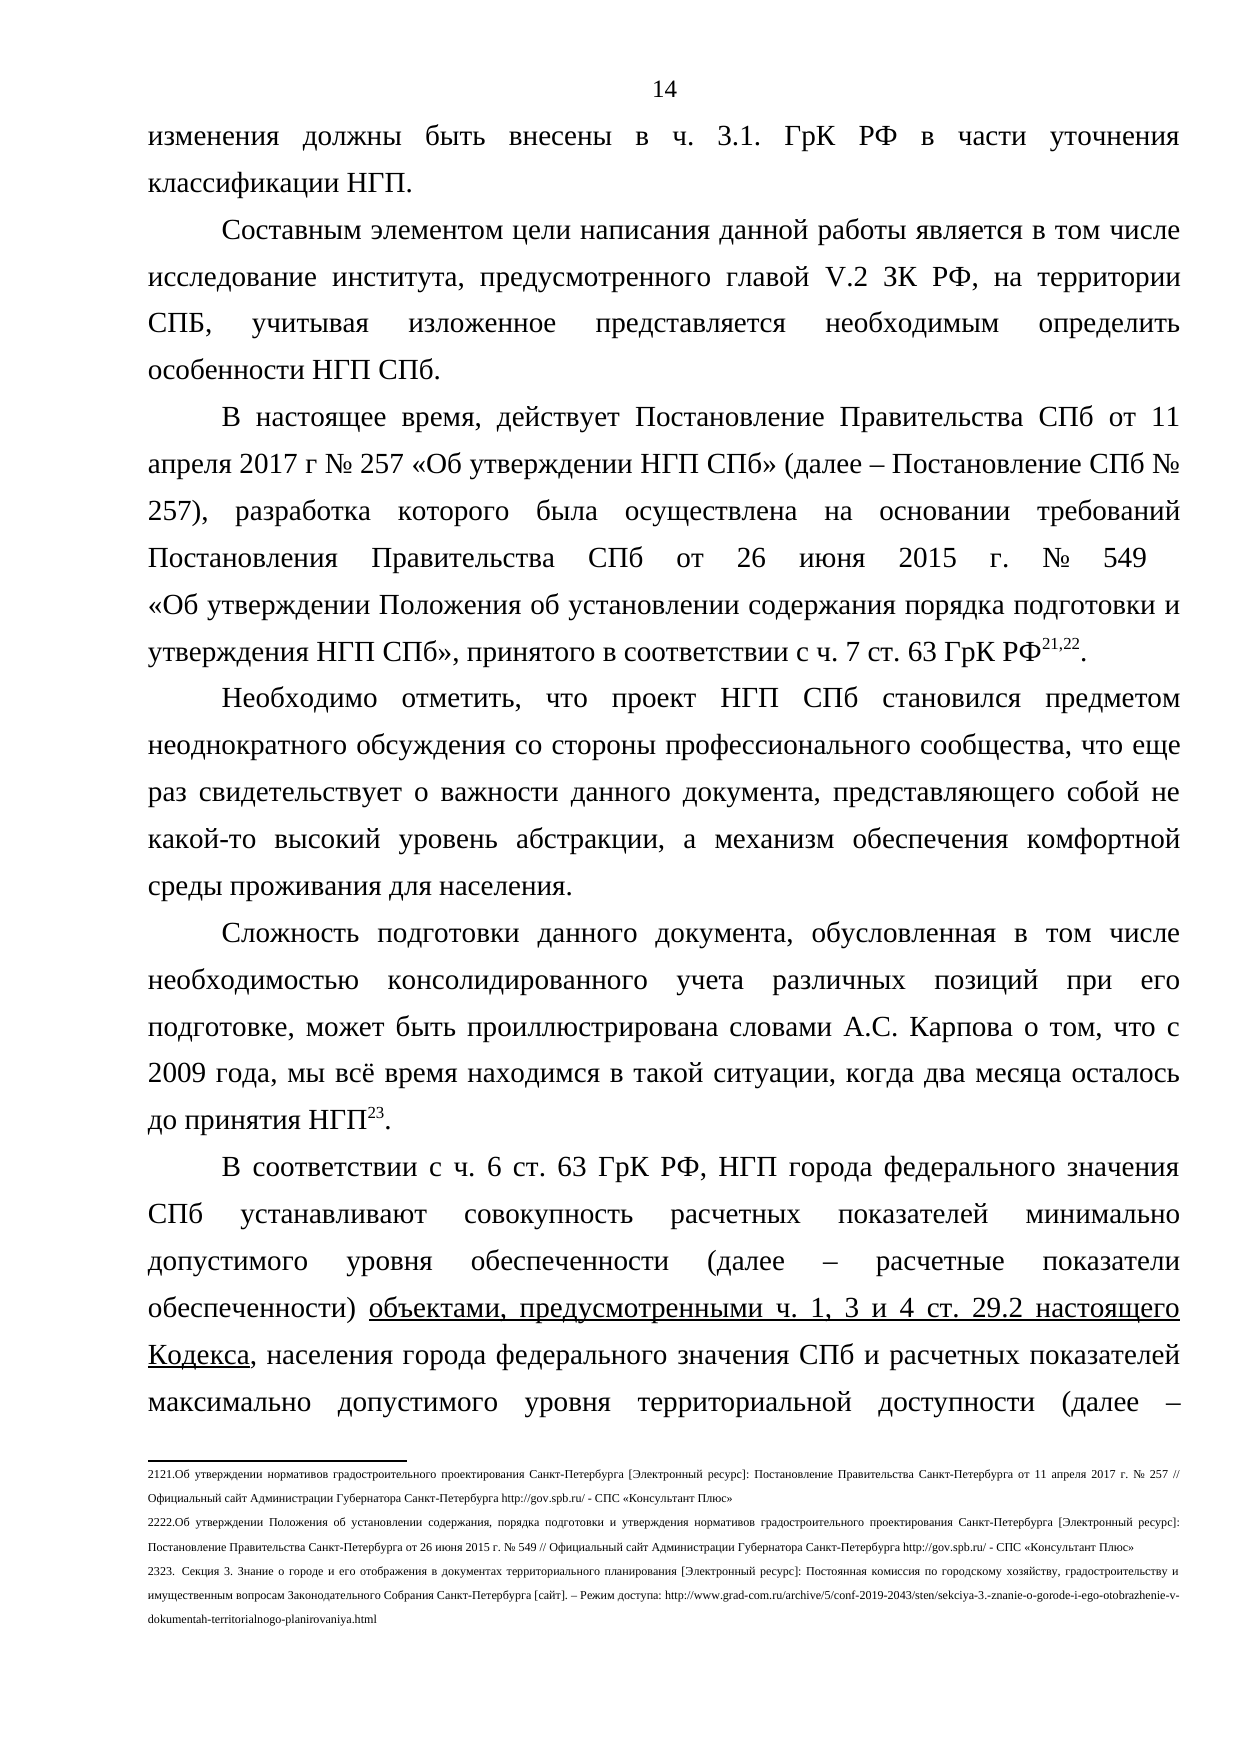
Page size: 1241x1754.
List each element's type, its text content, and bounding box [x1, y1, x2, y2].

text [148, 118, 1181, 198]
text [148, 1149, 1181, 1417]
text В настоящее время, действует Постановление Правительства СПб от 11 апреля 2017 г № 257 «Об утверждении НГП СПб» (далее – Постановление СПб № 257), разработка которого была осуществлена на основании требований Постановления Правительства СПб от 26 июня 2015 г. № 549 «Об утверждении Положения об установлении содержания порядка подготовки и утверждения НГП СПб», принятого в соответствии с ч. 7 ст. 63 ГрК РФ,. [148, 399, 1181, 667]
text Сложность подготовки данного документа, обусловленная в том числе необходимостью консолидированного учета различных позиций при его подготовке, может быть проиллюстрирована словами А.С. Карпова о том, что с 2009 года, мы всё время находимся в такой ситуации, когда два месяца осталось до принятия НГП. [148, 915, 1181, 1136]
text Составным элементом цели написания данной работы является в том числе исследование института, предусмотренного главой V.2 ЗК РФ, на территории СПБ, учитывая изложенное представляется необходимым определить особенности НГП СПб. [148, 212, 1181, 386]
text Необходимо отметить, что проект НГП СПб становился предметом неоднократного обсуждения со стороны профессионального сообщества, что еще раз свидетельствует о важности данного документа, представляющего собой не какой-то высокий уровень абстракции, а механизм обеспечения комфортной среды проживания для населения. [148, 681, 1181, 902]
